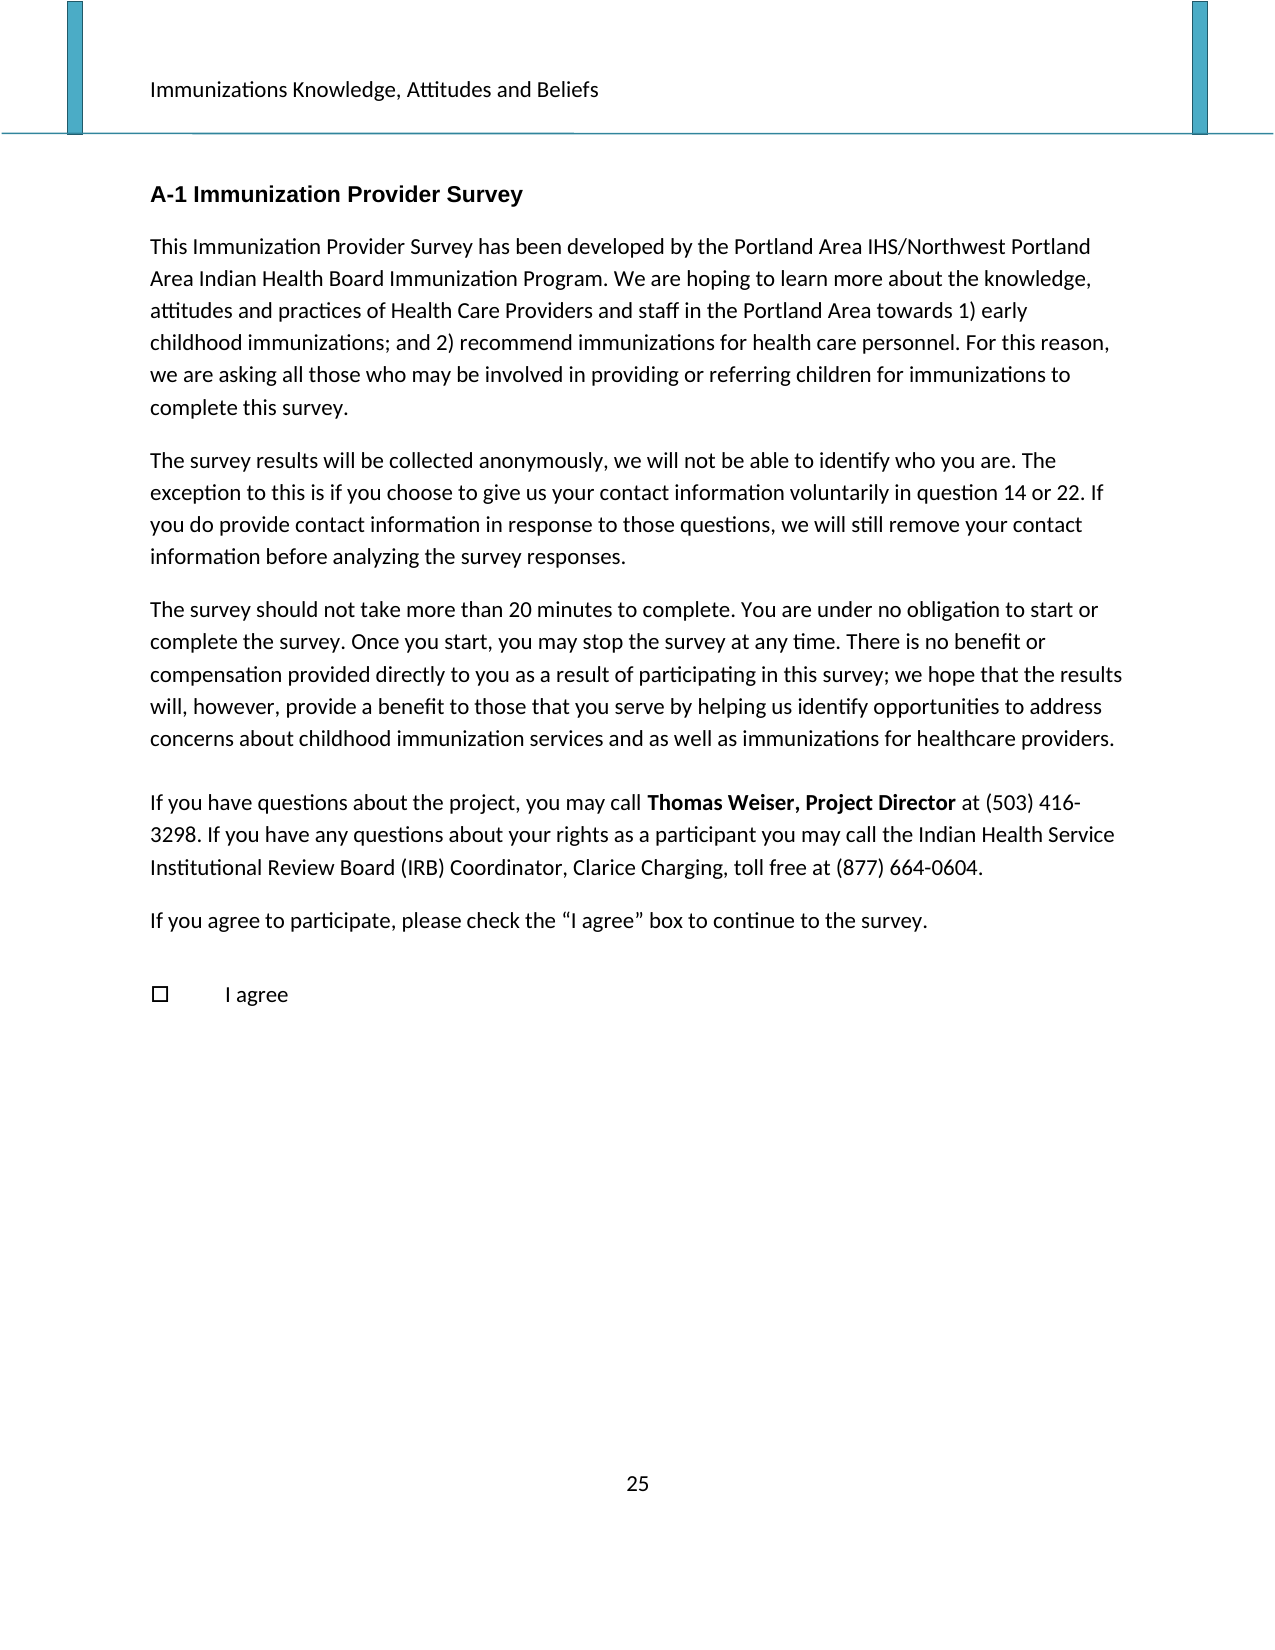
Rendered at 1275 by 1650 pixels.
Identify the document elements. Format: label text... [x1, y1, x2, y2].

text The survey should not take more than 20 minutes to complete. You are under no obligation to start or complete the survey. Once you start, you may stop the survey at any time. There is no benefit or compensation provided directly to you as a result of participating in this survey; we hope that the results will, however, provide a benefit to those that you serve by helping us identify opportunities to address concerns about childhood immunization services and as well as immunizations for healthcare providers. [150, 595, 1125, 752]
text A-1 Immunization Provider Survey [150, 181, 1125, 207]
text If you agree to participate, please check the “I agree” box to continue to the survey. [150, 906, 1125, 934]
text This Immunization Provider Survey has been developed by the Portland Area IHS/Northwest Portland Area Indian Health Board Immunization Program. We are hoping to learn more about the knowledge, attitudes and practices of Health Care Providers and staff in the Portland Area towards 1) early childhood immunizations; and 2) recommend immunizations for health care personnel. For this reason, we are asking all those who may be involved in providing or referring children for immunizations to complete this survey. [150, 232, 1125, 421]
text The survey results will be collected anonymously, we will not be able to identify who you are. The exception to this is if you choose to give us your contact information voluntarily in question 14 or 22. If you do provide contact information in response to those questions, we will still remove your contact information before analyzing the survey responses. [150, 446, 1125, 570]
text □ I agree [150, 970, 1125, 1011]
text If you have questions about the project, you may call Thomas Weiser, Project Director at (503) 416-3298. If you have any questions about your rights as a participant you may call the Indian Health Service Institutional Review Board (IRB) Coordinator, Clarice Charging, toll free at (877) 664-0604. [150, 788, 1125, 881]
